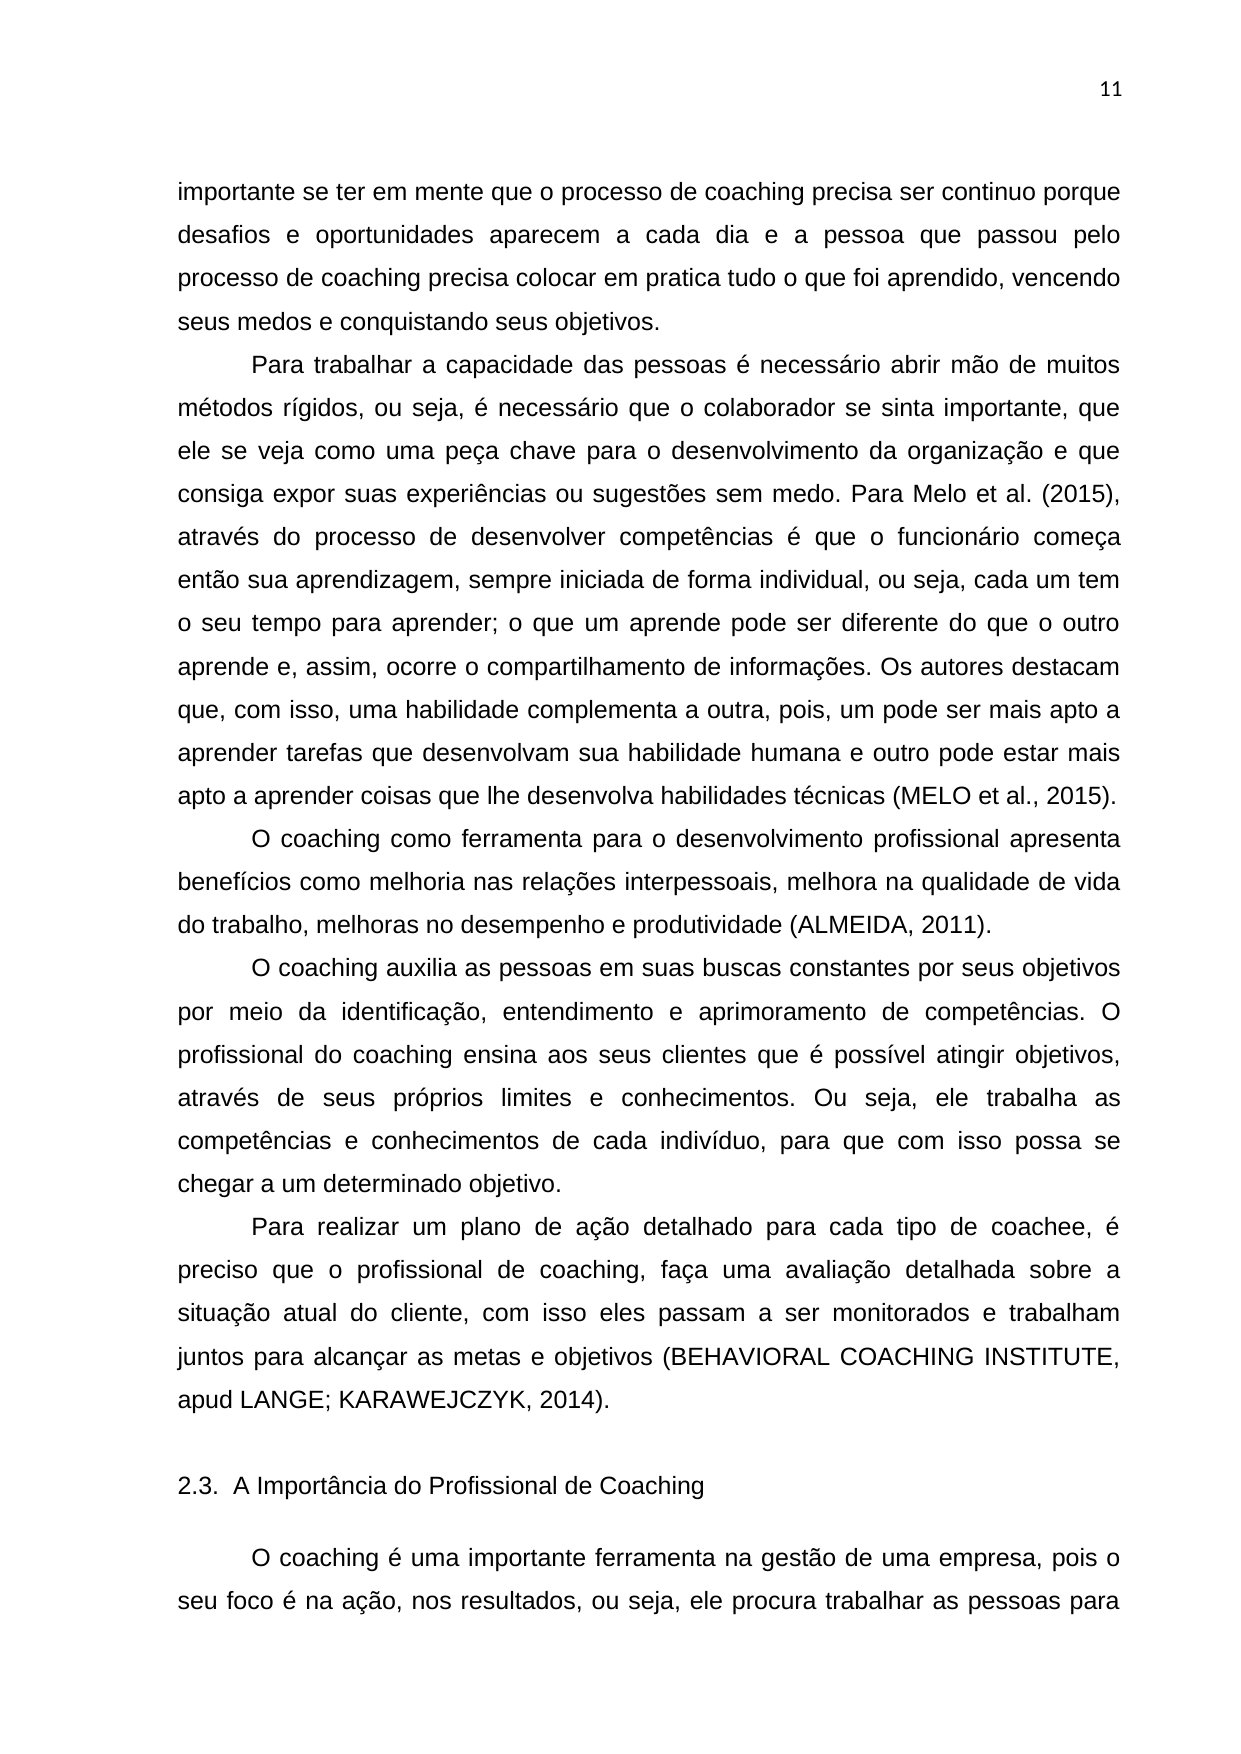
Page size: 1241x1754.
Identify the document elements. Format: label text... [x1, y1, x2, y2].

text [177, 177, 1122, 335]
subtitle 2.3. A Importância do Profissional de Coaching [177, 1471, 1122, 1500]
text O coaching como ferramenta para o desenvolvimento profissional apresenta benefícios como melhoria nas relações interpessoais, melhora na qualidade de vida do trabalho, melhoras no desempenho e produtividade (ALMEIDA, 2011). [177, 824, 1122, 939]
text Para trabalhar a capacidade das pessoas é necessário abrir mão de muitos métodos rígidos, ou seja, é necessário que o colaborador se sinta importante, que ele se veja como uma peça chave para o desenvolvimento da organização e que consiga expor suas experiências ou sugestões sem medo. Para Melo et al. (2015), através do processo de desenvolver competências é que o funcionário começa então sua aprendizagem, sempre iniciada de forma individual, ou seja, cada um tem o seu tempo para aprender; o que um aprende pode ser diferente do que o outro aprende e, assim, ocorre o compartilhamento de informações. Os autores destacam que, com isso, uma habilidade complementa a outra, pois, um pode ser mais apto a aprender tarefas que desenvolvam sua habilidade humana e outro pode estar mais apto a aprender coisas que lhe desenvolva habilidades técnicas (MELO et al., 2015). [177, 350, 1122, 810]
text O coaching auxilia as pessoas em suas buscas constantes por seus objetivos por meio da identificação, entendimento e aprimoramento de competências. O profissional do coaching ensina aos seus clientes que é possível atingir objetivos, através de seus próprios limites e conhecimentos. Ou seja, ele trabalha as competências e conhecimentos de cada indivíduo, para que com isso possa se chegar a um determinado objetivo. [177, 953, 1122, 1198]
text Para realizar um plano de ação detalhado para cada tipo de coachee, é preciso que o profissional de coaching, faça uma avaliação detalhada sobre a situação atual do cliente, com isso eles passam a ser monitorados e trabalham juntos para alcançar as metas e objetivos (BEHAVIORAL COACHING INSTITUTE, apud LANGE; KARAWEJCZYK, 2014). [177, 1212, 1122, 1413]
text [177, 1543, 1122, 1615]
